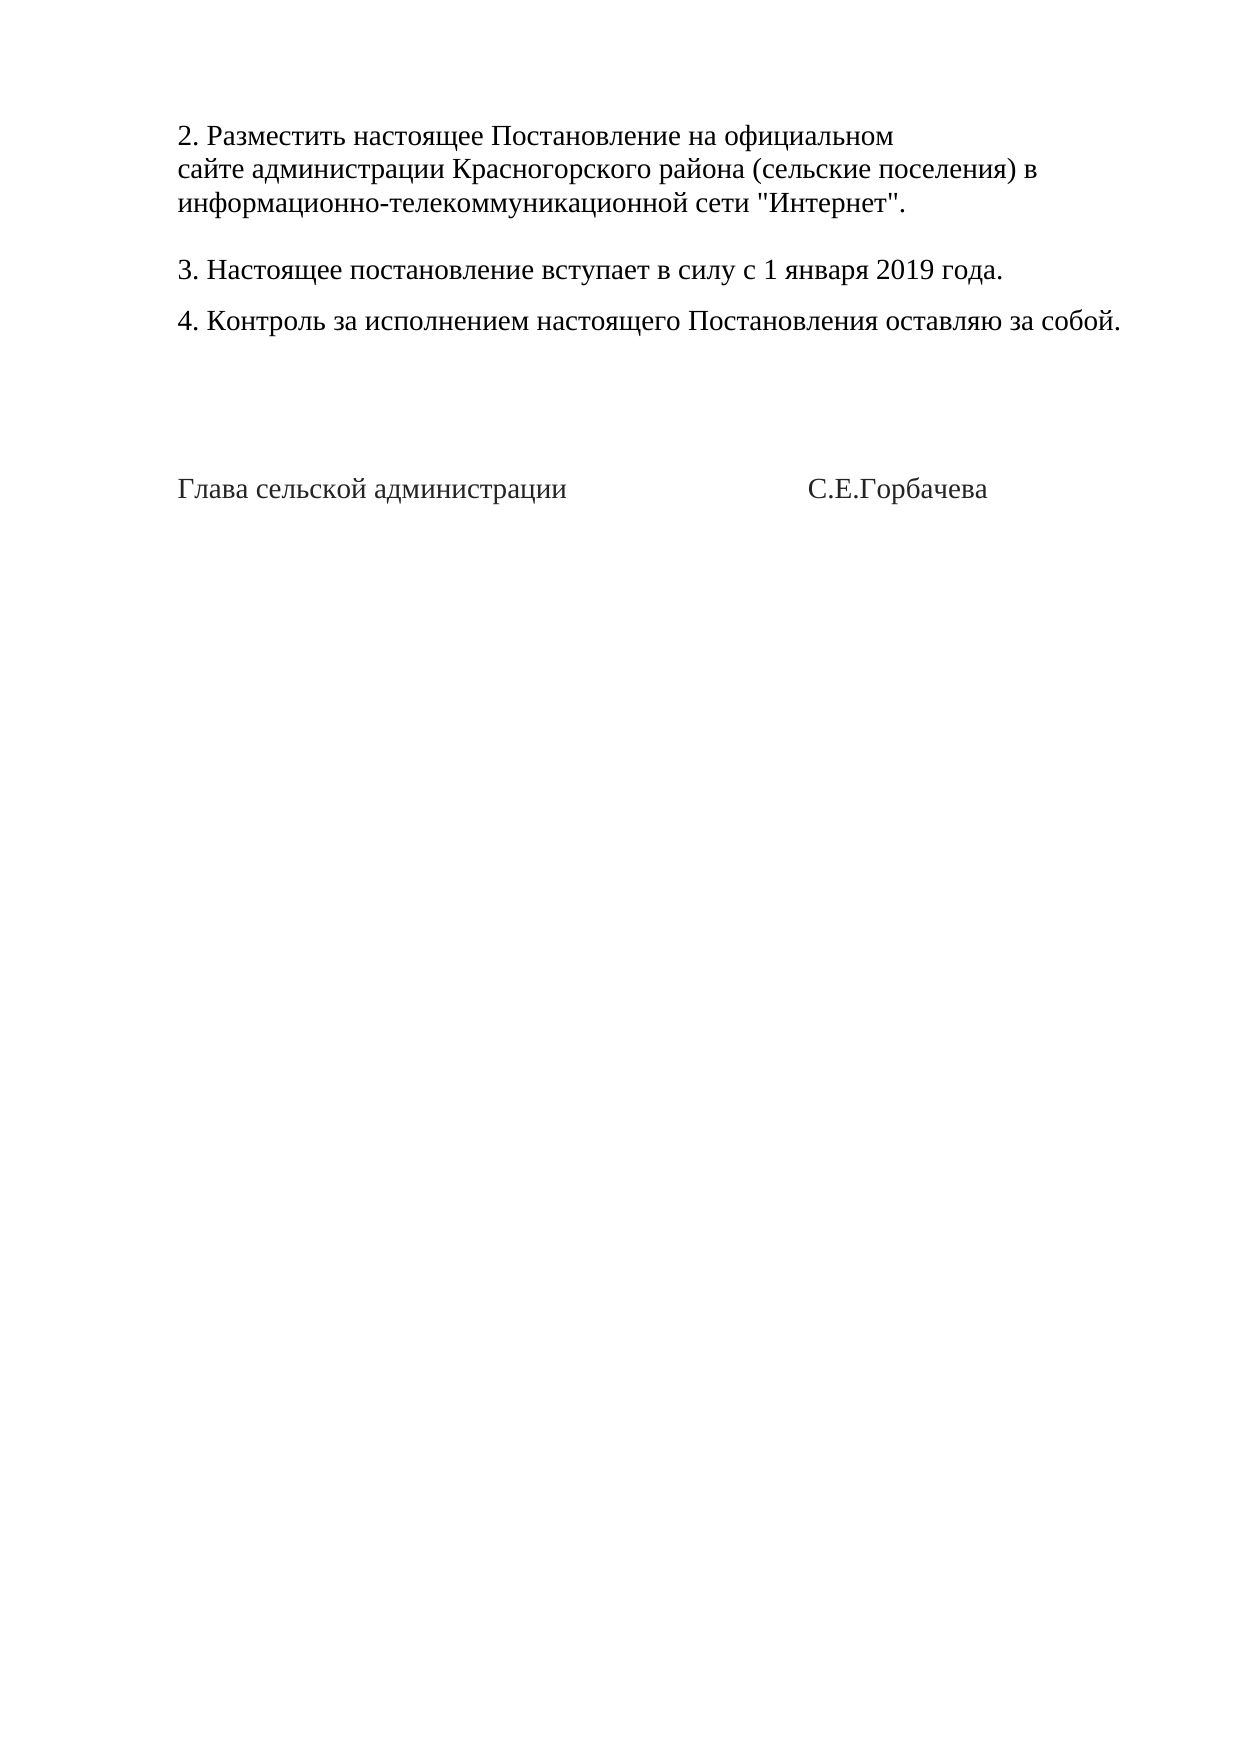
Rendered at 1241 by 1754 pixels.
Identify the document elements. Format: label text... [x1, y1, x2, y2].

text 2. Разместить настоящее Постановление на официальном сайте администрации Красногорского района (сельские поселения) в информационно-телекоммуникационной сети "Интернет". [177, 118, 1152, 219]
text 3. Настоящее постановление вступает в силу с 1 января 2019 года. [177, 252, 1152, 286]
text 4. Контроль за исполнением настоящего Постановления оставляю за собой. [177, 303, 1152, 337]
text Глава сельской администрации С.Е.Горбачева [177, 471, 1152, 504]
